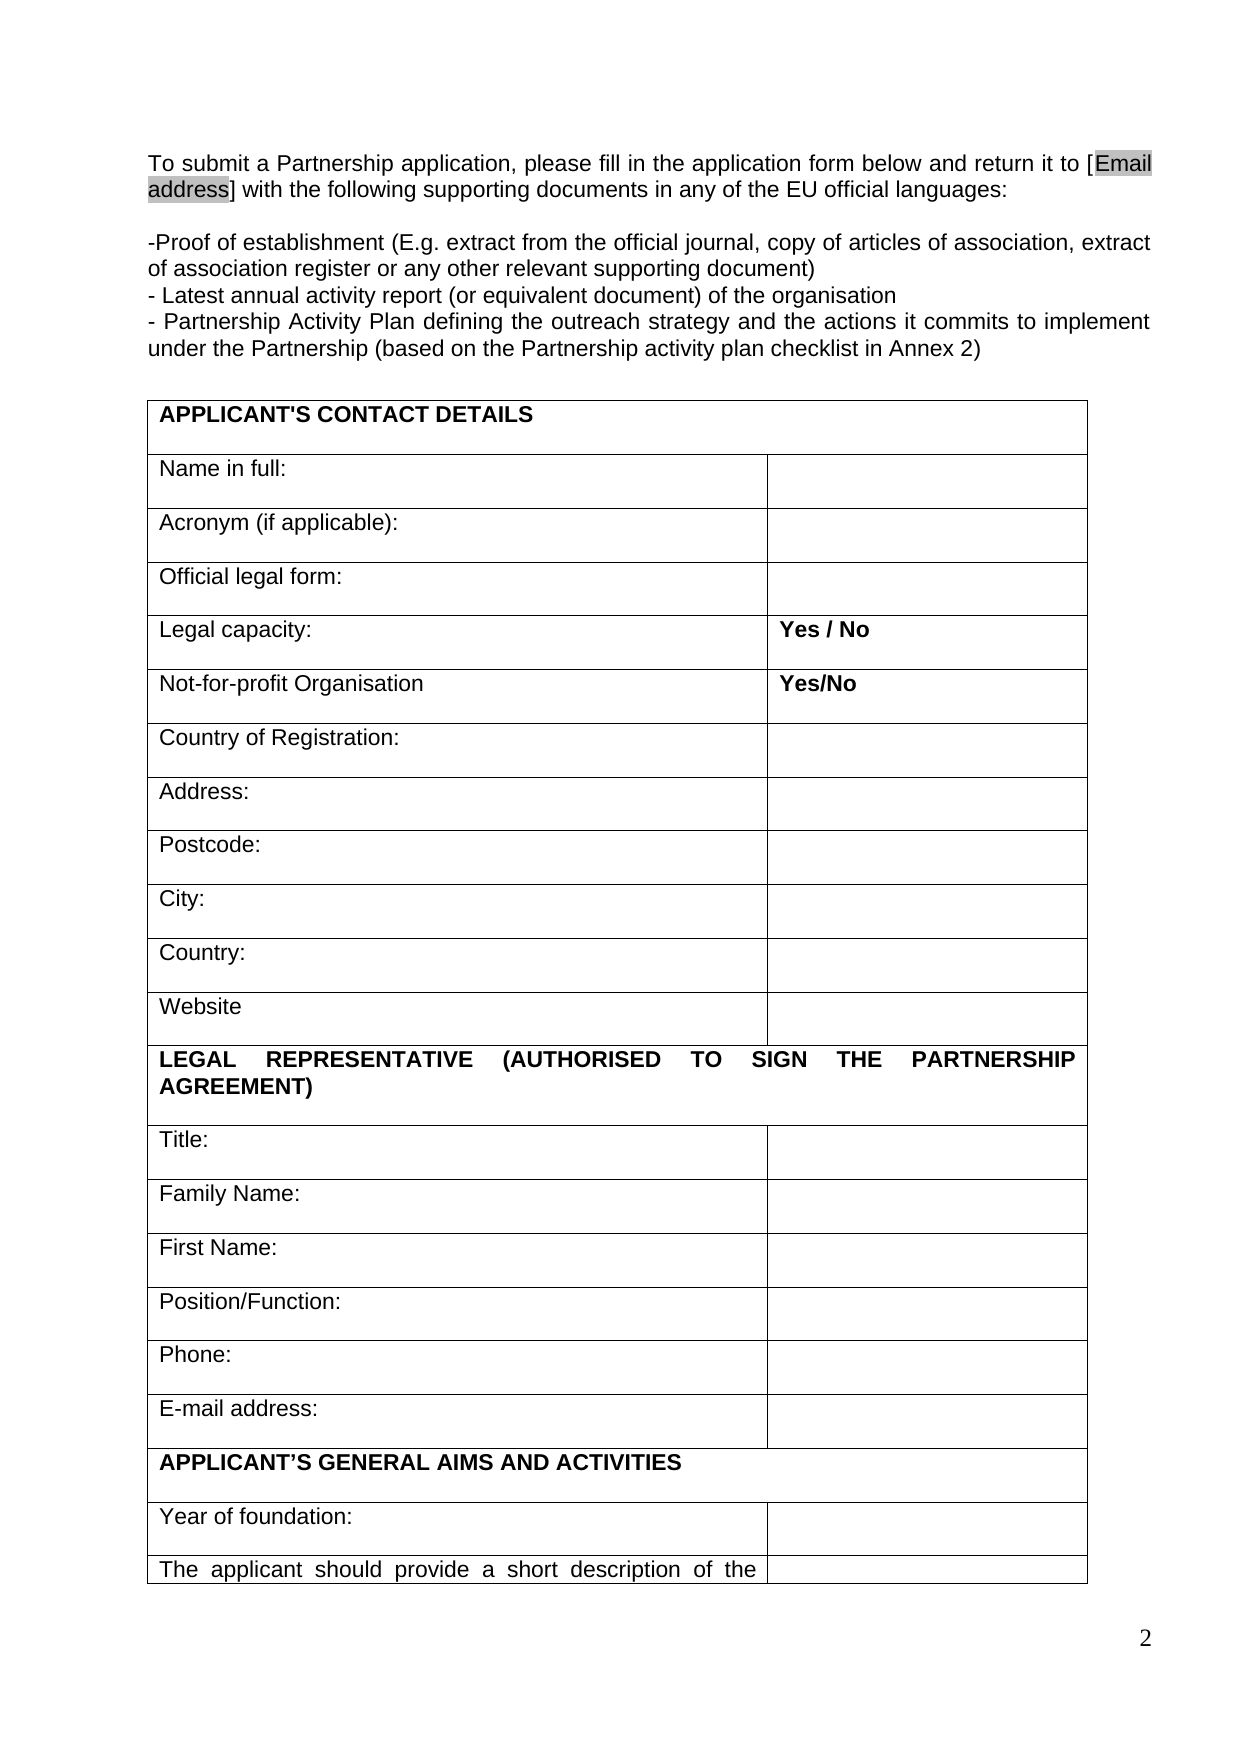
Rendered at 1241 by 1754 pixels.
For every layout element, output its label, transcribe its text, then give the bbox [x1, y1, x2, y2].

table_cell [768, 993, 1087, 1045]
text -Proof of establishment (E.g. extract from the official journal, copy of articles of association, extract of association register or any other relevant supporting document) [148, 229, 1152, 282]
text - Latest annual activity report (or equivalent document) of the organisation [148, 282, 1152, 308]
table_cell [768, 1234, 1087, 1287]
table_cell [768, 1556, 1087, 1583]
text - Partnership Activity Plan defining the outreach strategy and the actions it commits to implement under the Partnership (based on the Partnership activity plan checklist in Annex 2) [148, 308, 1152, 361]
table_cell Family Name: [148, 1180, 767, 1233]
table_header APPLICANT'S CONTACT DETAILS [148, 401, 1087, 454]
table_cell APPLICANT’S GENERAL AIMS AND ACTIVITIES [148, 1449, 1087, 1502]
table_cell [768, 1126, 1087, 1179]
table_cell [768, 1395, 1087, 1448]
table_cell Yes/No [768, 670, 1087, 723]
table_cell [768, 939, 1087, 992]
table_cell [768, 1288, 1087, 1340]
table_cell [768, 455, 1087, 508]
table_cell Postcode: [148, 831, 767, 884]
table_cell [768, 1341, 1087, 1394]
table_cell [768, 509, 1087, 562]
table_cell Not-for-profit Organisation [148, 670, 767, 723]
table_cell Official legal form: [148, 563, 767, 615]
table_cell [768, 778, 1087, 830]
table_cell Country of Registration: [148, 724, 767, 777]
text To submit a Partnership application, please fill in the application form below and return it to [Email address] with the following supporting documents in any of the EU official languages: [148, 150, 1152, 203]
table_cell Title: [148, 1126, 767, 1179]
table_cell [148, 1556, 767, 1583]
table_cell [768, 1180, 1087, 1233]
table_cell E-mail address: [148, 1395, 767, 1448]
table_cell [768, 724, 1087, 777]
table_cell City: [148, 885, 767, 938]
table_cell Name in full: [148, 455, 767, 508]
table_cell Country: [148, 939, 767, 992]
table_cell LEGAL REPRESENTATIVE (AUTHORISED TO SIGN THE PARTNERSHIP AGREEMENT) [148, 1046, 1087, 1125]
table_cell [768, 885, 1087, 938]
table_cell Acronym (if applicable): [148, 509, 767, 562]
table_cell Yes / No [768, 616, 1087, 669]
table_cell Position/Function: [148, 1288, 767, 1340]
table_cell Year of foundation: [148, 1503, 767, 1555]
table_cell Website [148, 993, 767, 1045]
table_cell Phone: [148, 1341, 767, 1394]
table_cell [768, 1503, 1087, 1555]
table_cell [768, 563, 1087, 615]
table_cell Legal capacity: [148, 616, 767, 669]
table_cell Address: [148, 778, 767, 830]
table_cell First Name: [148, 1234, 767, 1287]
table_cell [768, 831, 1087, 884]
